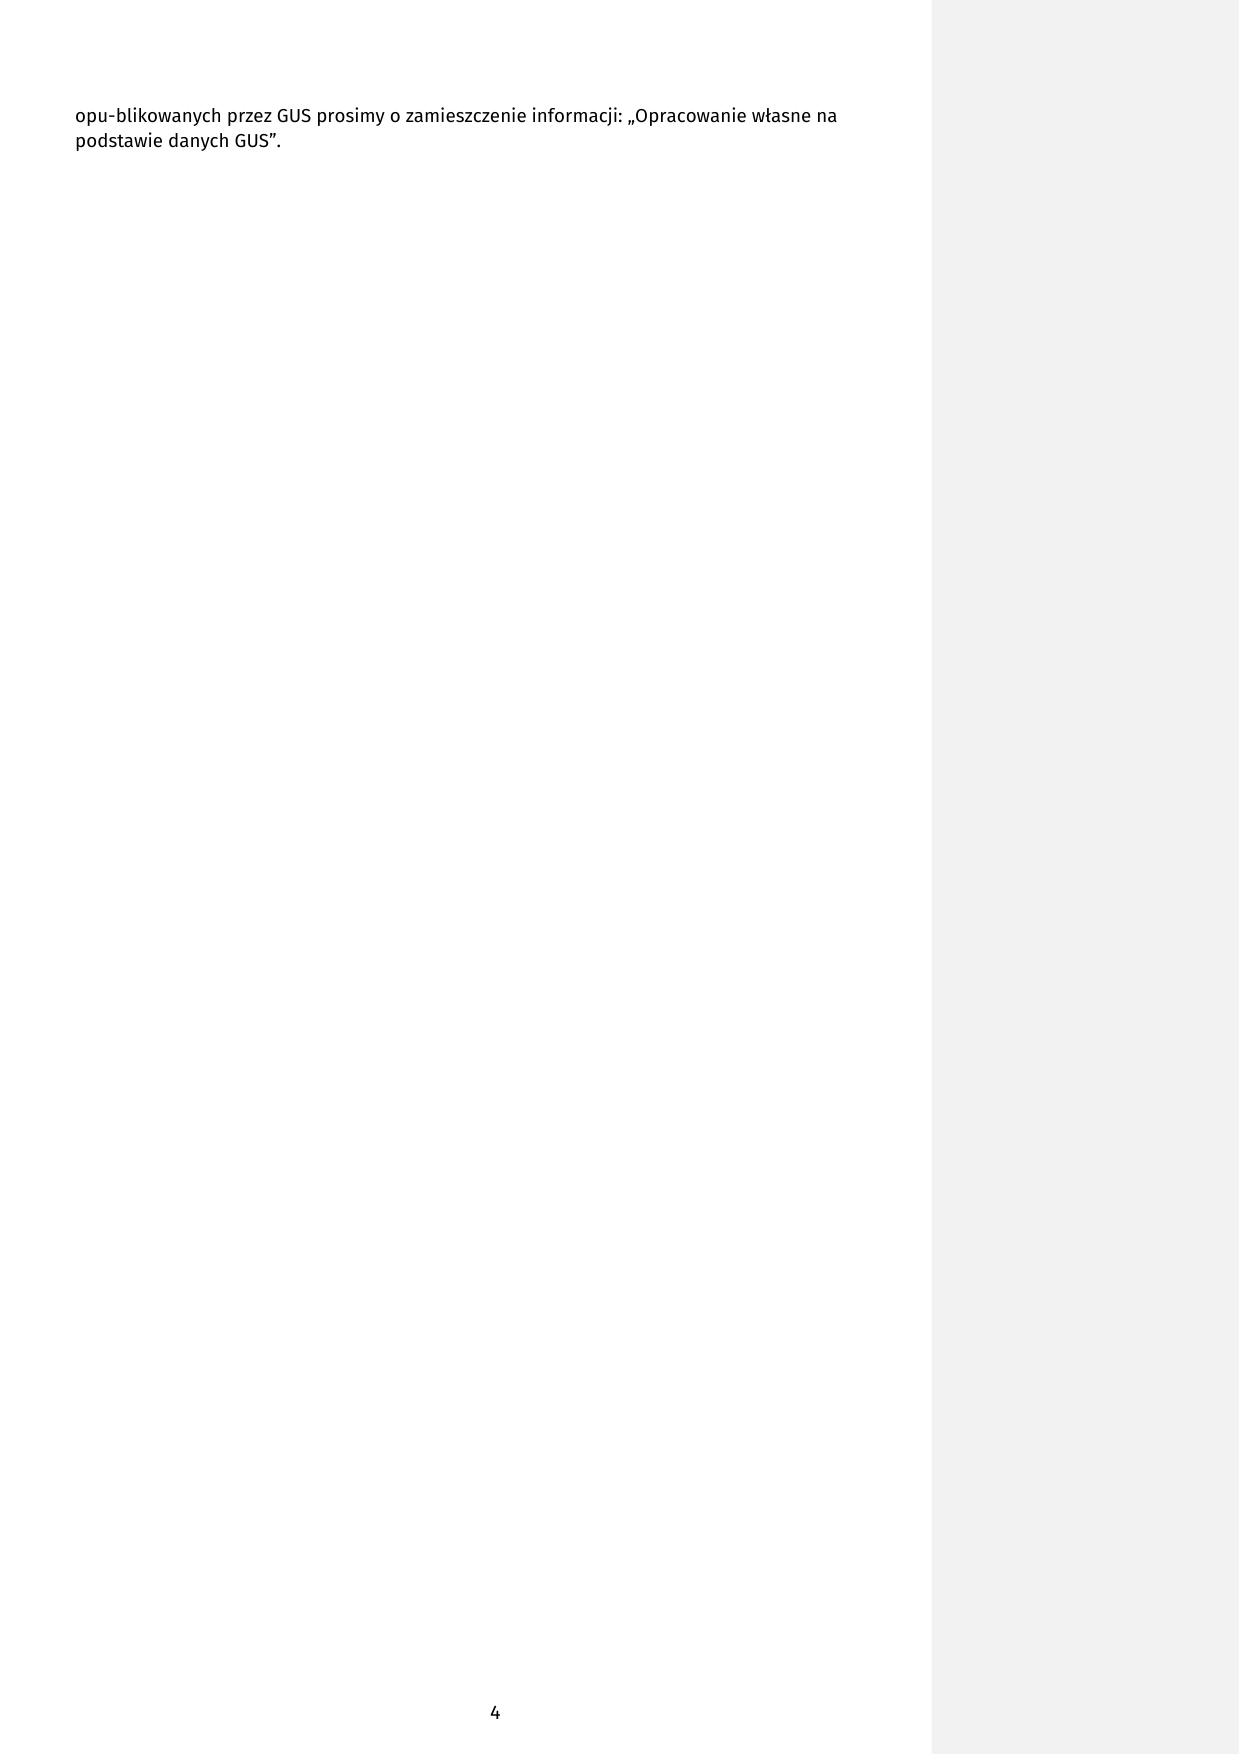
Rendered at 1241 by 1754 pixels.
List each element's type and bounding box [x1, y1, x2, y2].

text [75, 102, 915, 152]
